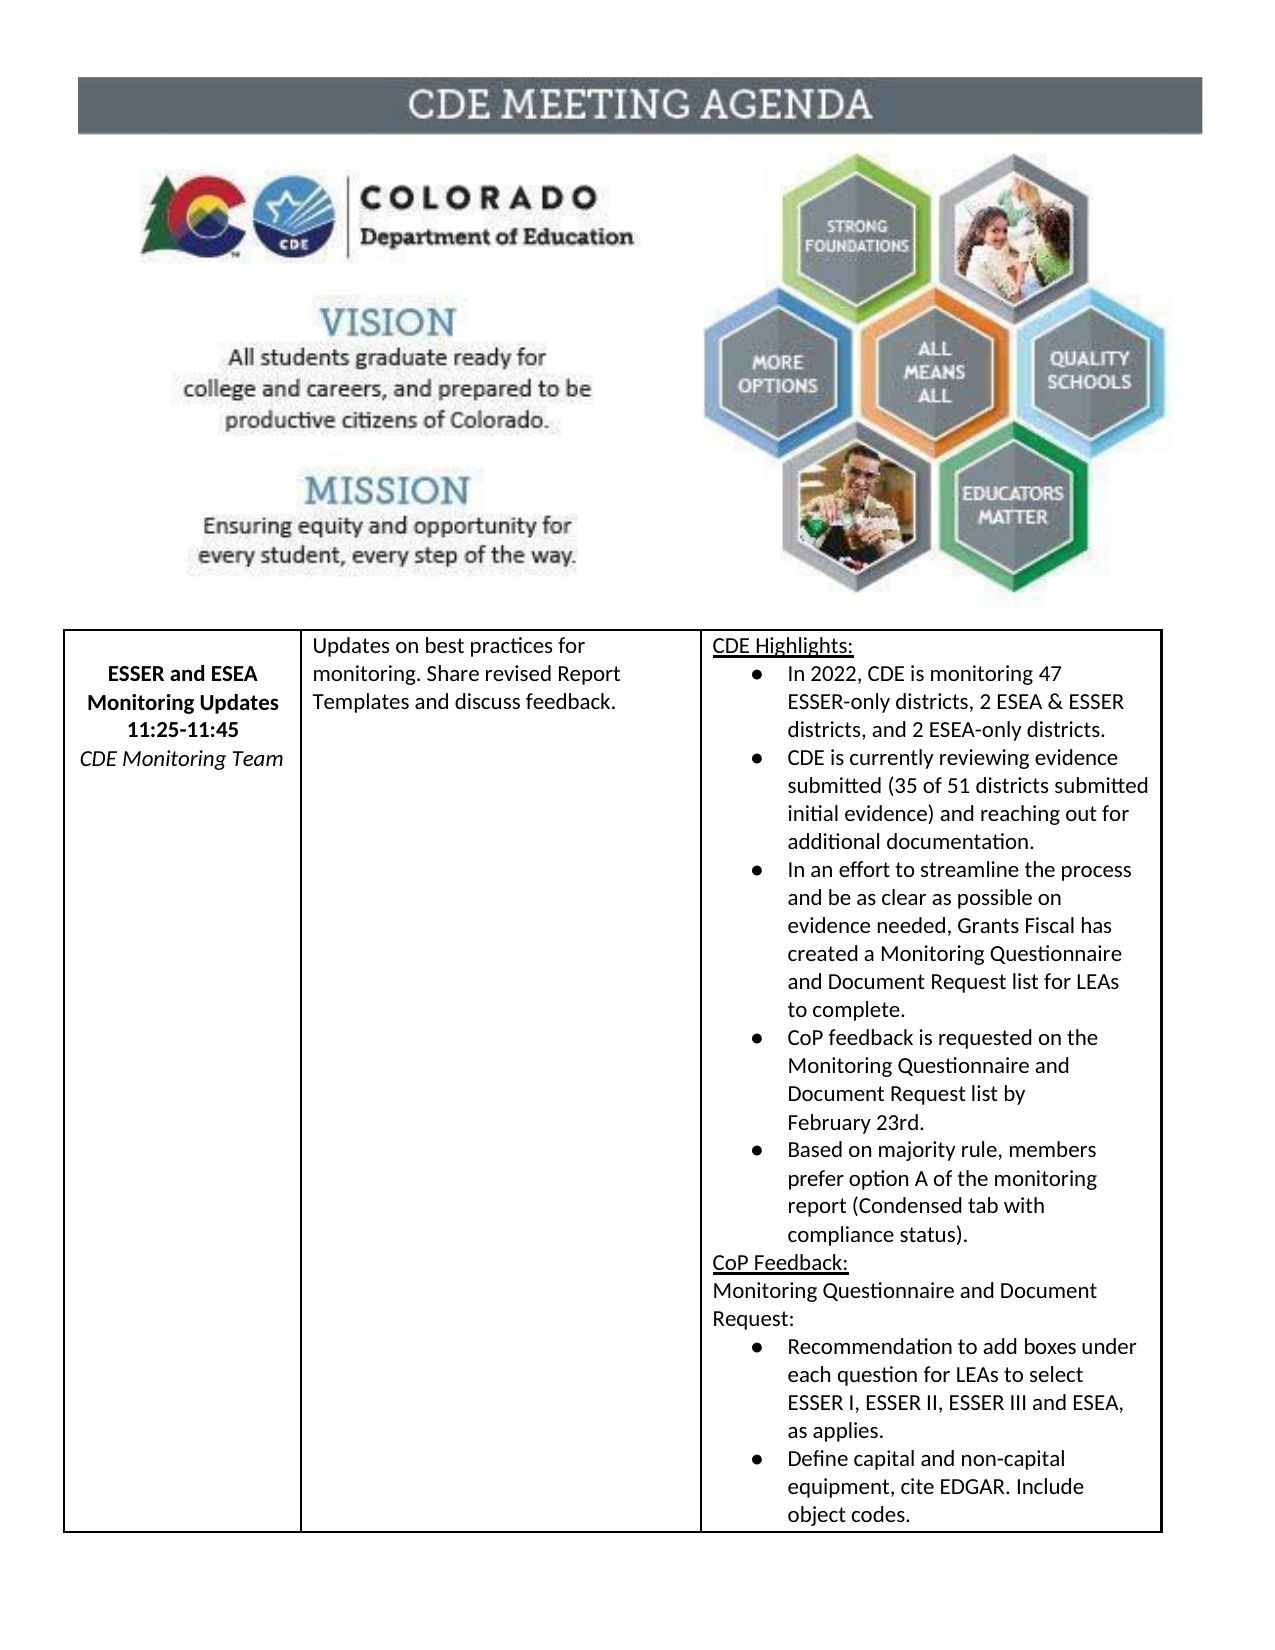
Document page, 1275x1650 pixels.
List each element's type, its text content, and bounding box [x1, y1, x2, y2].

table_header Updates on best practices for monitoring. Share revised Report Templates and discuss feedback. [302, 631, 700, 1531]
picture [78, 77, 1203, 622]
table_header CDE Highlights: In 2022, CDE is monitoring 47 ESSER-only districts, 2 ESEA & ESSER districts, and 2 ESEA-only districts. CDE is currently reviewing evidence submitted (35 of 51 districts submitted initial evidence) and reaching out for additional documentation. In an effort to streamline the process and be as clear as possible on evidence needed, Grants Fiscal has created a Monitoring Questionnaire and Document Request list for LEAs to complete. CoP feedback is requested on the Monitoring Questionnaire and Document Request list by February 23rd. Based on majority rule, members prefer option A of the monitoring report (Condensed tab with compliance status). CoP Feedback: Monitoring Questionnaire and Document Request: Recommendation to add boxes under each question for LEAs to select ESSER I, ESSER II, ESSER III and ESEA, as applies. Define capital and non-capital equipment, cite EDGAR. Include object codes. [702, 631, 1160, 1531]
table_header ESSER and ESEA Monitoring Updates 11:25-11:45 CDE Monitoring Team [65, 631, 300, 1531]
